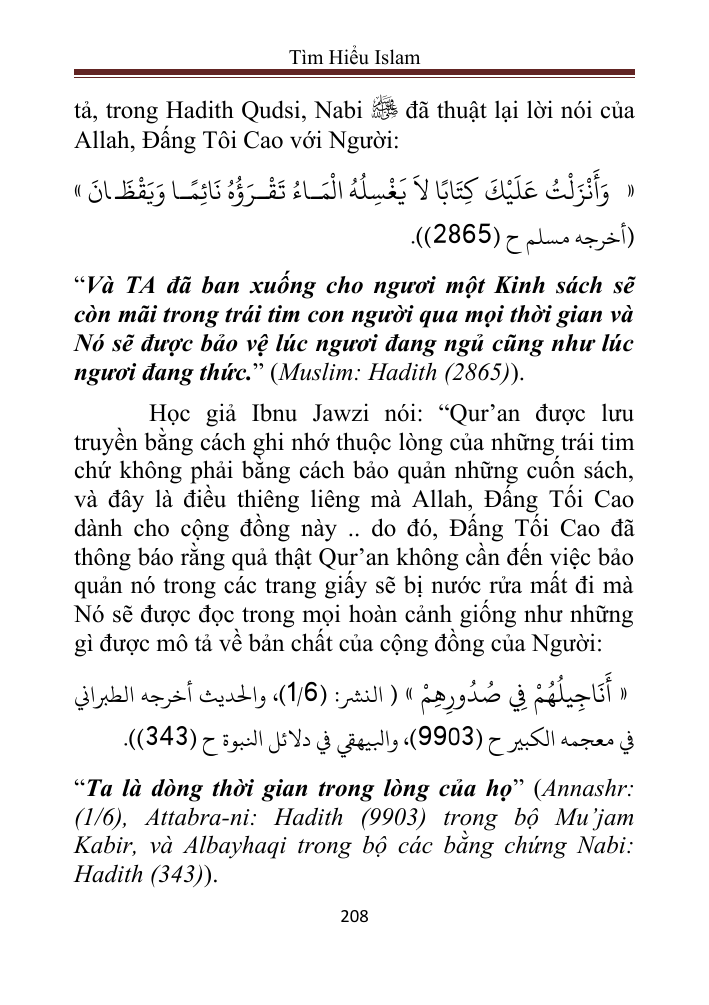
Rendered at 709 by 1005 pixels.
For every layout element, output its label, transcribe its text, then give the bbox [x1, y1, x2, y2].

text « وَأَنْزَلْتُ عَلَيْكَ كِتَابًا لاَ يَغْسِلُهُ الْمَاءُ تَقْرَؤُهُ نَائِمًا وَيَقْظَانَ » (أخرجه مسلم ح (2865)). [74, 167, 635, 258]
text « أَنَاجِيلُهُمْ فِي صُدُورِهِمْ » ( النشر: (1/6)، والحديث أخرجه الطبراني في معجمه الكبير ح (9903)، والبيهقي في دلائل النبوة ح (343)). [74, 669, 635, 761]
text “Ta là dòng thời gian trong lòng của họ” (Annashr: (1/6), Attabra-ni: Hadith (9903) trong bộ Mu’jam Kabir, và Albayhaqi trong bộ các bằng chứng Nabi: Hadith (343)). [74, 773, 635, 888]
text Học giả Ibnu Jawzi nói: “Qur’an được lưu truyền bằng cách ghi nhớ thuộc lòng của những trái tim chứ không phải bằng cách bảo quản những cuốn sách, và đây là điều thiêng liêng mà Allah, Đấng Tối Cao dành cho cộng đồng này .. do đó, Đấng Tối Cao đã thông báo rằng quả thật Qur’an không cần đến việc bảo quản nó trong các trang giấy sẽ bị nước rửa mất đi mà Nó sẽ được đọc trong mọi hoàn cảnh giống như những gì được mô tả về bản chất của cộng đồng của Người: [74, 398, 635, 657]
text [74, 89, 635, 154]
text “Và TA đã ban xuống cho ngươi một Kinh sách sẽ còn mãi trong trái tim con người qua mọi thời gian và Nó sẽ được bảo vệ lúc ngươi đang ngủ cũng như lúc ngươi đang thức.” (Muslim: Hadith (2865)). [74, 271, 635, 386]
